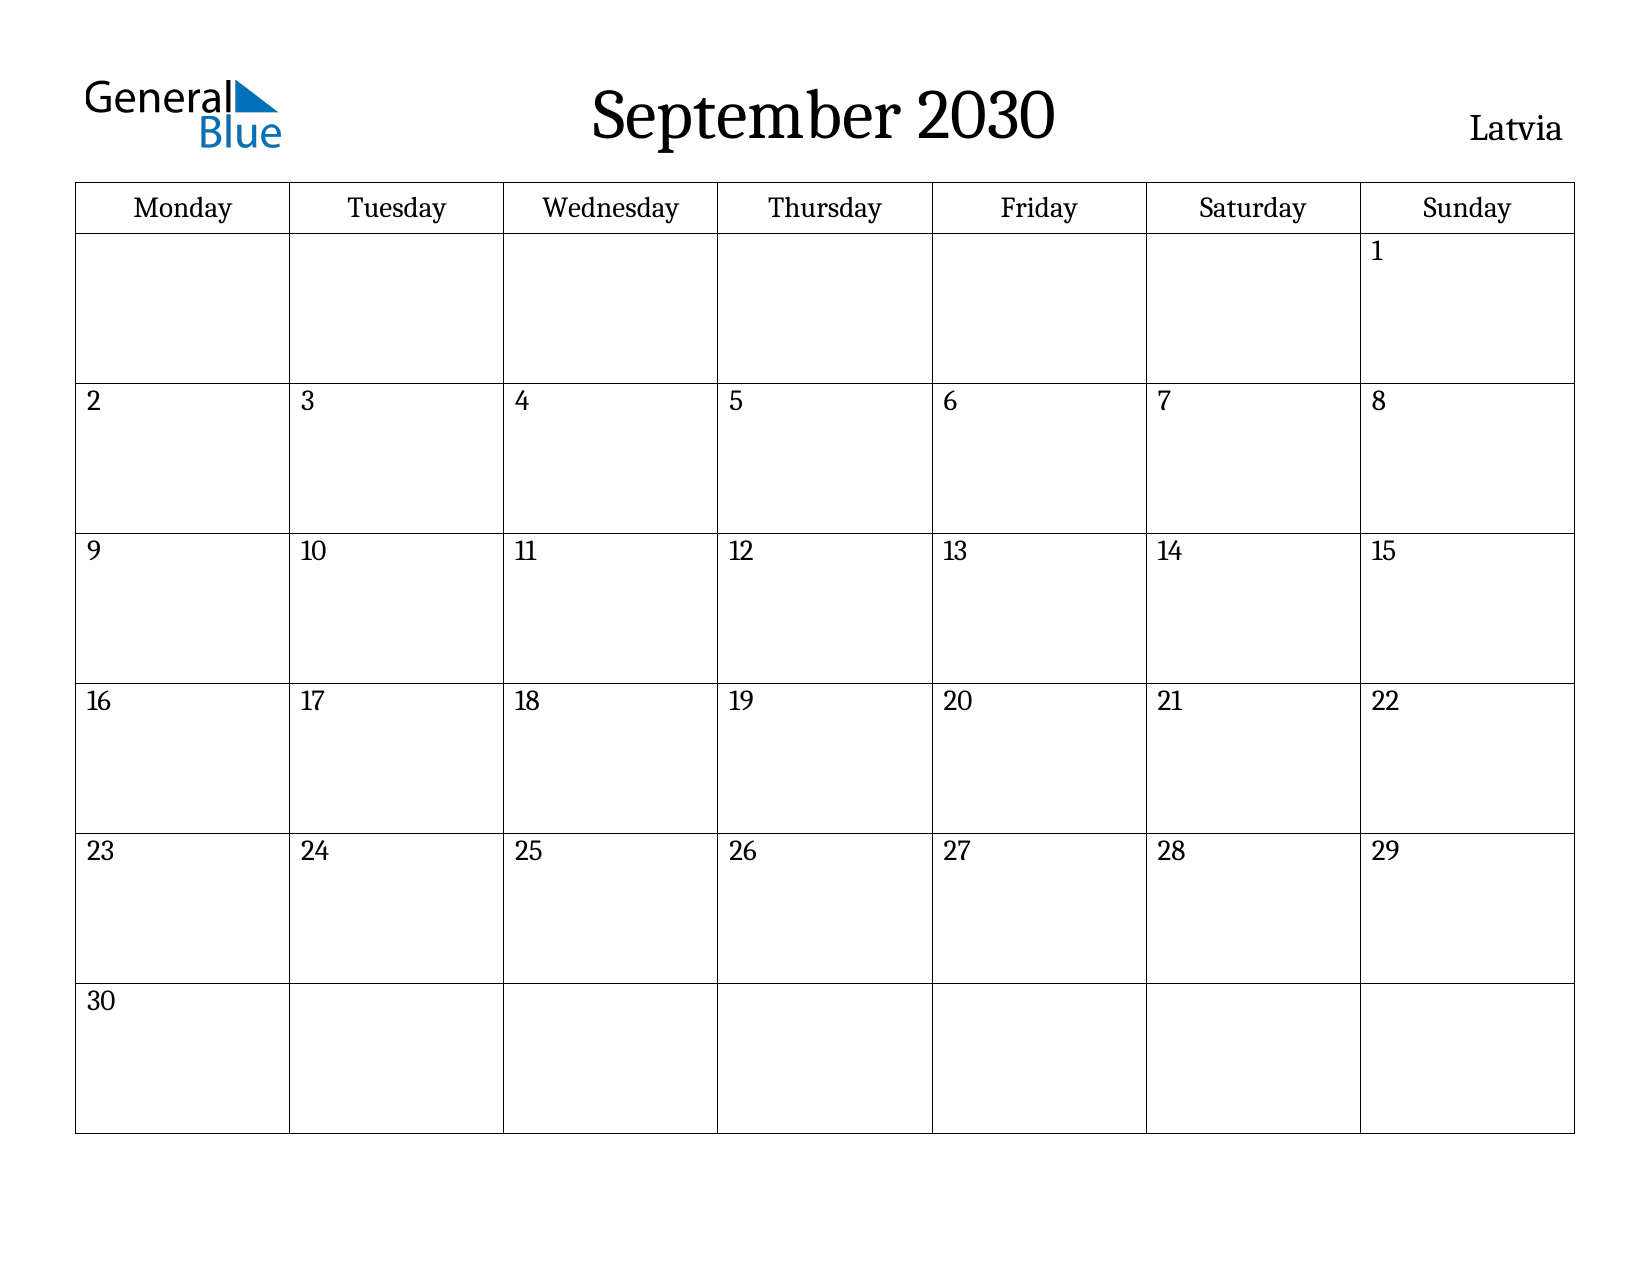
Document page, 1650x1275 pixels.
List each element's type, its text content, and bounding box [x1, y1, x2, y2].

table_cell 6 [933, 384, 1146, 417]
table_cell [290, 868, 503, 983]
table_cell [933, 984, 1146, 1017]
table_cell [290, 1018, 503, 1133]
table_cell 19 [718, 684, 932, 717]
table_cell [290, 234, 503, 267]
table_cell 20 [933, 684, 1146, 717]
table_cell [718, 868, 932, 983]
table_cell [1147, 567, 1360, 683]
table_cell [504, 267, 717, 383]
table_cell 24 [290, 834, 503, 867]
table_cell [718, 567, 932, 683]
table_cell [718, 717, 932, 833]
table_cell 9 [76, 534, 289, 567]
table_header Latvia [1146, 75, 1574, 182]
table_cell Monday [76, 183, 289, 233]
table_cell [933, 868, 1146, 983]
table_cell 11 [504, 534, 717, 567]
table_cell [1147, 1018, 1360, 1133]
table_cell Thursday [718, 183, 932, 233]
table_cell [1361, 984, 1574, 1017]
table_cell 18 [504, 684, 717, 717]
table_cell Tuesday [290, 183, 503, 233]
table_cell [504, 1018, 717, 1133]
table_cell [290, 717, 503, 833]
table_cell 10 [290, 534, 503, 567]
table_cell [504, 567, 717, 683]
table_cell 16 [76, 684, 289, 717]
table_cell 23 [76, 834, 289, 867]
table_cell 13 [933, 534, 1146, 567]
table_cell [933, 417, 1146, 533]
table_cell 1 [1361, 234, 1574, 267]
table_cell [1361, 417, 1574, 533]
picture [86, 80, 281, 148]
table_cell [504, 984, 717, 1017]
table_cell [76, 234, 289, 267]
table_cell [76, 417, 289, 533]
table_cell 29 [1361, 834, 1574, 867]
table_cell 30 [76, 984, 289, 1017]
table_cell 14 [1147, 534, 1360, 567]
table_cell [718, 1018, 932, 1133]
table_cell [76, 1018, 289, 1133]
table_cell 5 [718, 384, 932, 417]
table_cell 26 [718, 834, 932, 867]
table_cell Wednesday [504, 183, 717, 233]
table_cell [504, 868, 717, 983]
table_cell 25 [504, 834, 717, 867]
table_cell 22 [1361, 684, 1574, 717]
table_cell Saturday [1147, 183, 1360, 233]
table_cell [718, 984, 932, 1017]
table_cell [718, 267, 932, 383]
table_cell [1147, 717, 1360, 833]
table_cell 17 [290, 684, 503, 717]
table_cell 28 [1147, 834, 1360, 867]
table_cell [1361, 868, 1574, 983]
table_cell [290, 567, 503, 683]
table_cell [718, 234, 932, 267]
table_cell [1361, 1018, 1574, 1133]
table_cell 27 [933, 834, 1146, 867]
table_cell [933, 267, 1146, 383]
table_cell [76, 717, 289, 833]
table_cell [1361, 567, 1574, 683]
table_cell 8 [1361, 384, 1574, 417]
table_cell [933, 567, 1146, 683]
table_cell Friday [933, 183, 1146, 233]
table_cell [76, 868, 289, 983]
table_cell [1147, 984, 1360, 1017]
table_cell [76, 567, 289, 683]
table_cell [1147, 417, 1360, 533]
table_cell [718, 417, 932, 533]
table_cell [1147, 868, 1360, 983]
table_cell [290, 267, 503, 383]
table_header September 2030 [504, 75, 1146, 182]
table_cell 7 [1147, 384, 1360, 417]
table_cell [504, 234, 717, 267]
table_cell [290, 417, 503, 533]
table_cell [933, 234, 1146, 267]
table_cell [504, 417, 717, 533]
table_cell [933, 1018, 1146, 1133]
table_cell [1361, 717, 1574, 833]
table_cell 21 [1147, 684, 1360, 717]
table_cell 2 [76, 384, 289, 417]
table_cell 4 [504, 384, 717, 417]
table_header [76, 75, 503, 182]
table_cell 3 [290, 384, 503, 417]
table_cell [290, 984, 503, 1017]
table_cell [1361, 267, 1574, 383]
table_cell [76, 267, 289, 383]
table_cell 12 [718, 534, 932, 567]
table_cell [504, 717, 717, 833]
table_cell Sunday [1361, 183, 1574, 233]
table_cell [1147, 234, 1360, 267]
table_cell [1147, 267, 1360, 383]
table_cell 15 [1361, 534, 1574, 567]
table_cell [933, 717, 1146, 833]
